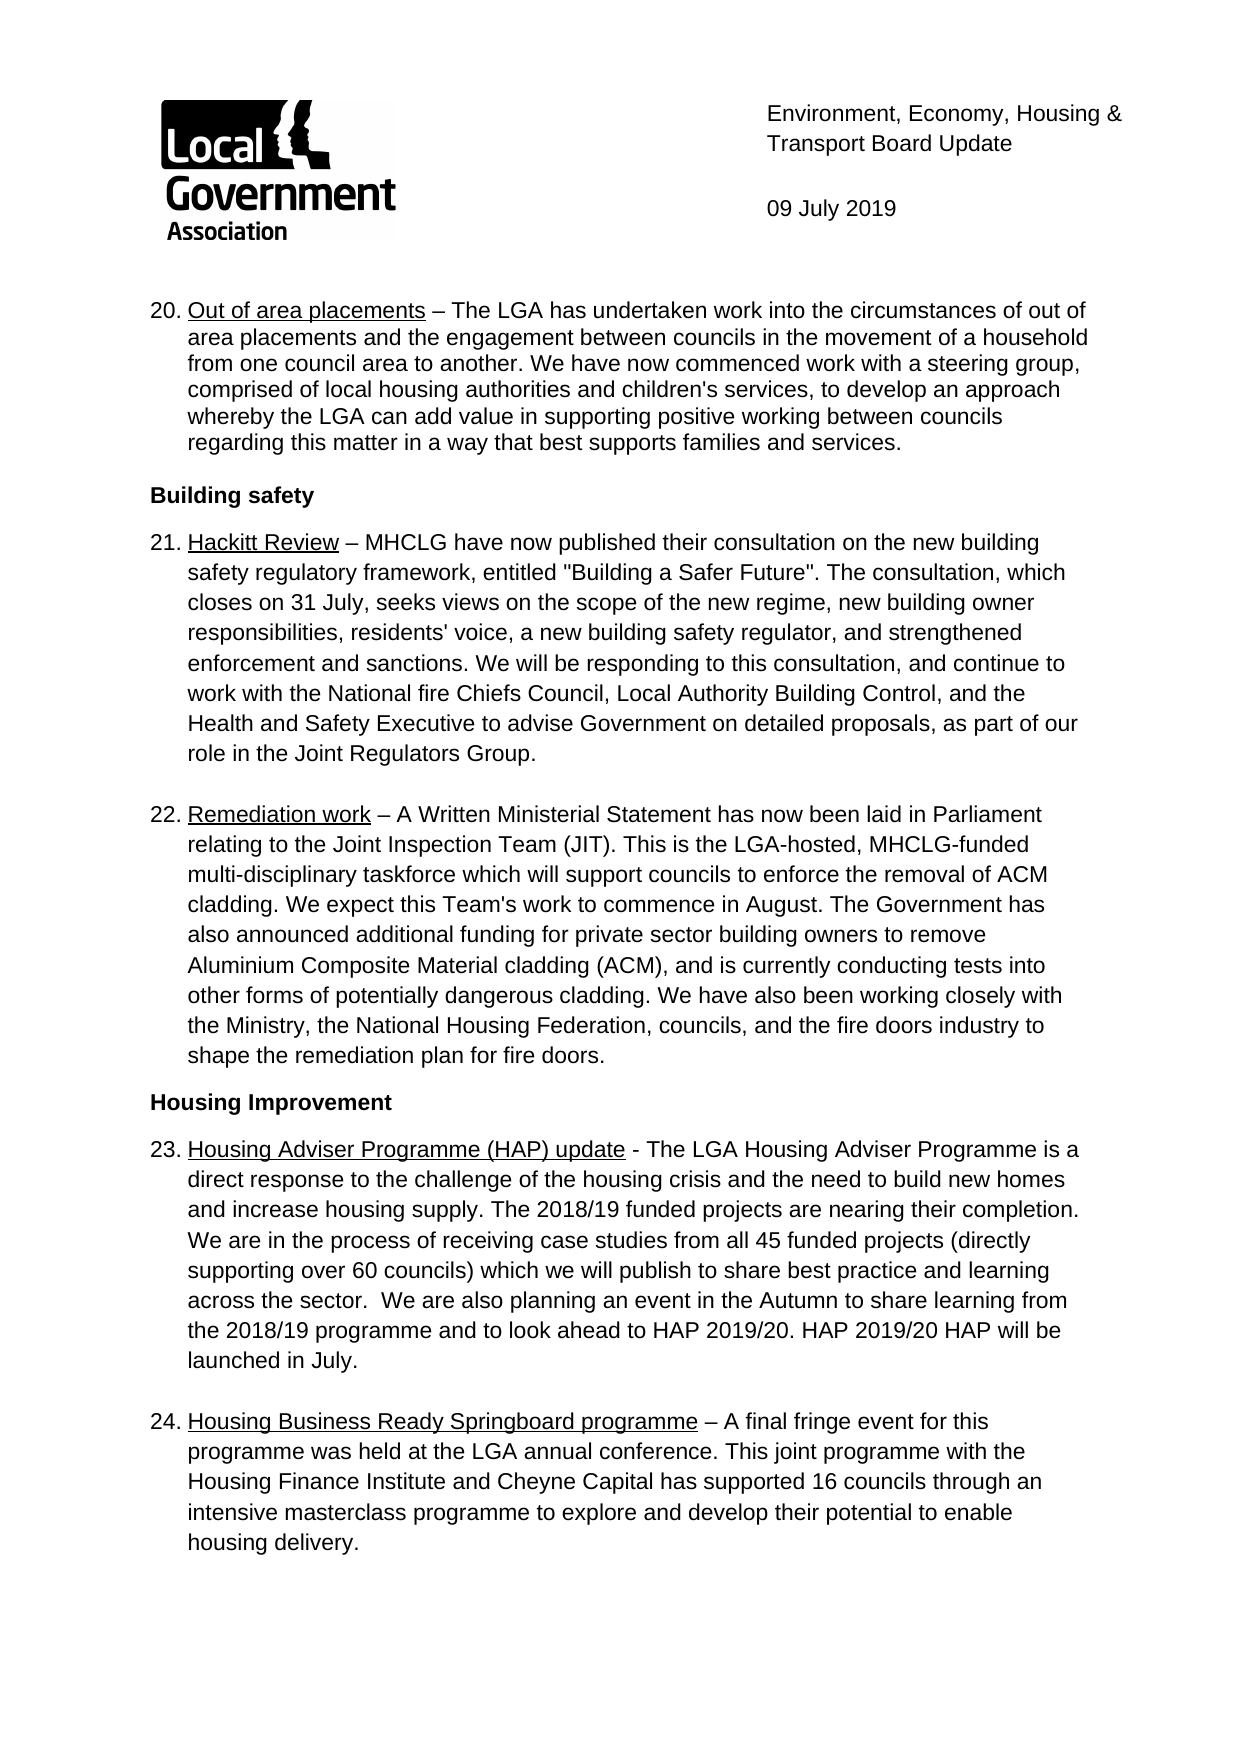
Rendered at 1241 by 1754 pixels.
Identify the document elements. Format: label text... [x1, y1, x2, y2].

list Remediation work – A Written Ministerial Statement has now been laid in Parliament relating to the Joint Inspection Team (JIT). This is the LGA-hosted, MHCLG-funded multi-disciplinary taskforce which will support councils to enforce the removal of ACM cladding. We expect this Team's work to commence in August. The Government has also announced additional funding for private sector building owners to remove Aluminium Composite Material cladding (ACM), and is currently conducting tests into other forms of potentially dangerous cladding. We have also been working closely with the Ministry, the National Housing Federation, councils, and the fire doors industry to shape the remediation plan for fire doors. [150, 801, 1090, 1068]
picture [161, 100, 396, 240]
text Housing Improvement [150, 1089, 1090, 1115]
list Out of area placements – The LGA has undertaken work into the circumstances of out of area placements and the engagement between councils in the movement of a household from one council area to another. We have now commenced work with a steering group, comprised of local housing authorities and children's services, to develop an approach whereby the LGA can add value in supporting positive working between councils regarding this matter in a way that best supports families and services. [150, 297, 1090, 455]
list Housing Business Ready Springboard programme – A final fringe event for this programme was held at the LGA annual conference. This joint programme with the Housing Finance Institute and Cheyne Capital has supported 16 councils through an intensive masterclass programme to explore and develop their potential to enable housing delivery. [150, 1408, 1090, 1555]
list Housing Adviser Programme (HAP) update - The LGA Housing Adviser Programme is a direct response to the challenge of the housing crisis and the need to build new homes and increase housing supply. The 2018/19 funded projects are nearing their completion. We are in the process of receiving case studies from all 45 funded projects (directly supporting over 60 councils) which we will publish to share best practice and learning across the sector. We are also planning an event in the Autumn to share learning from the 2018/19 programme and to look ahead to HAP 2019/20. HAP 2019/20 HAP will be launched in July. [150, 1136, 1090, 1374]
list Hackitt Review – MHCLG have now published their consultation on the new building safety regulatory framework, entitled "Building a Safer Future". The consultation, which closes on 31 July, seeks views on the scope of the new regime, new building owner responsibilities, residents' voice, a new building safety regulator, and strengthened enforcement and sanctions. We will be responding to this consultation, and continue to work with the National fire Chiefs Council, Local Authority Building Control, and the Health and Safety Executive to advise Government on detailed proposals, as part of our role in the Joint Regulators Group. [150, 529, 1090, 766]
text Building safety [150, 482, 1090, 508]
